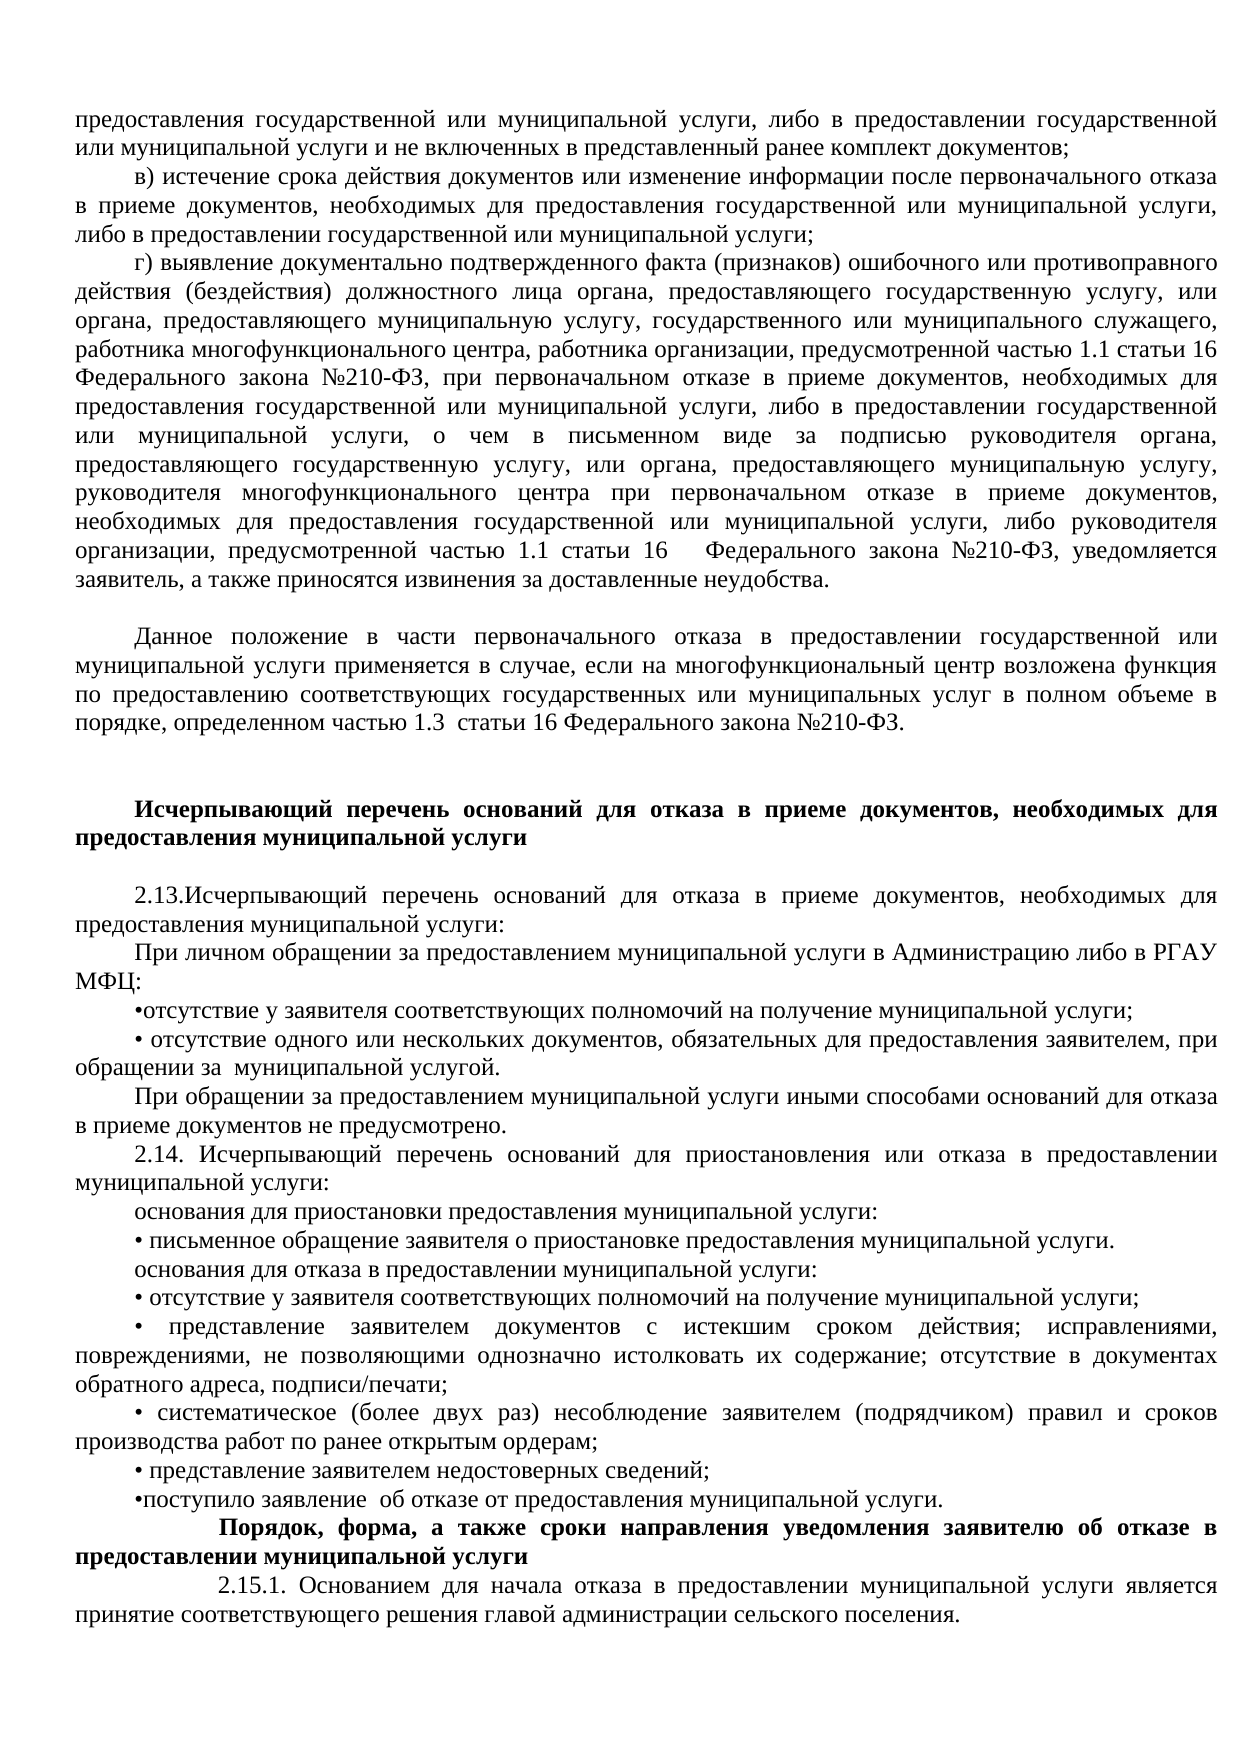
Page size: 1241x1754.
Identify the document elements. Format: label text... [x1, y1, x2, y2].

text • письменное обращение заявителя о приостановке предоставления муниципальной услуги. [75, 1225, 1218, 1254]
text • представление заявителем недостоверных сведений; [75, 1455, 1218, 1484]
text • отсутствие одного или нескольких документов, обязательных для предоставления заявителем, при обращении за муниципальной услугой. [75, 1024, 1218, 1081]
text •поступило заявление об отказе от предоставления муниципальной услуги. [75, 1484, 1218, 1512]
text • систематическое (более двух раз) несоблюдение заявителем (подрядчиком) правил и сроков производства работ по ранее открытым ордерам; [75, 1397, 1218, 1455]
text При личном обращении за предоставлением муниципальной услуги в Администрацию либо в РГАУ МФЦ: [75, 937, 1218, 995]
text основания для приостановки предоставления муниципальной услуги: [75, 1196, 1218, 1225]
text в) истечение срока действия документов или изменение информации после первоначального отказа в приеме документов, необходимых для предоставления государственной или муниципальной услуги, либо в предоставлении государственной или муниципальной услуги; [75, 161, 1218, 247]
text • отсутствие у заявителя соответствующих полномочий на получение муниципальной услуги; [75, 1282, 1218, 1311]
text основания для отказа в предоставлении муниципальной услуги: [75, 1254, 1218, 1282]
text Исчерпывающий перечень оснований для отказа в приеме документов, необходимых для предоставления муниципальной услуги [75, 794, 1218, 851]
text 2.14. Исчерпывающий перечень оснований для приостановления или отказа в предоставлении муниципальной услуги: [75, 1139, 1218, 1196]
text • представление заявителем документов с истекшим сроком действия; исправлениями, повреждениями, не позволяющими однозначно истолковать их содержание; отсутствие в документах обратного адреса, подписи/печати; [75, 1311, 1218, 1397]
text •отсутствие у заявителя соответствующих полномочий на получение муниципальной услуги; [75, 995, 1218, 1024]
text Порядок, форма, а также сроки направления уведомления заявителю об отказе в предоставлении муниципальной услуги [75, 1512, 1218, 1570]
text 2.15.1. Основанием для начала отказа в предоставлении муниципальной услуги является принятие соответствующего решения главой администрации сельского поселения. [75, 1570, 1218, 1627]
text При обращении за предоставлением муниципальной услуги иными способами оснований для отказа в приеме документов не предусмотрено. [75, 1081, 1218, 1139]
text Данное положение в части первоначального отказа в предоставлении государственной или муниципальной услуги применяется в случае, если на многофункциональный центр возложена функция по предоставлению соответствующих государственных или муниципальных услуг в полном объеме в порядке, определенном частью 1.3 статьи 16 Федерального закона №210-ФЗ. [75, 621, 1218, 736]
text 2.13.Исчерпывающий перечень оснований для отказа в приеме документов, необходимых для предоставления муниципальной услуги: [75, 880, 1218, 937]
text г) выявление документально подтвержденного факта (признаков) ошибочного или противоправного действия (бездействия) должностного лица органа, предоставляющего государственную услугу, или органа, предоставляющего муниципальную услугу, государственного или муниципального служащего, работника многофункционального центра, работника организации, предусмотренной частью 1.1 статьи 16 Федерального закона №210-ФЗ, при первоначальном отказе в приеме документов, необходимых для предоставления государственной или муниципальной услуги, либо в предоставлении государственной или муниципальной услуги, о чем в письменном виде за подписью руководителя органа, предоставляющего государственную услугу, или органа, предоставляющего муниципальную услугу, руководителя многофункционального центра при первоначальном отказе в приеме документов, необходимых для предоставления государственной или муниципальной услуги, либо руководителя организации, предусмотренной частью 1.1 статьи 16 Федерального закона №210-ФЗ, уведомляется заявитель, а также приносятся извинения за доставленные неудобства. [75, 247, 1218, 592]
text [75, 104, 1218, 161]
